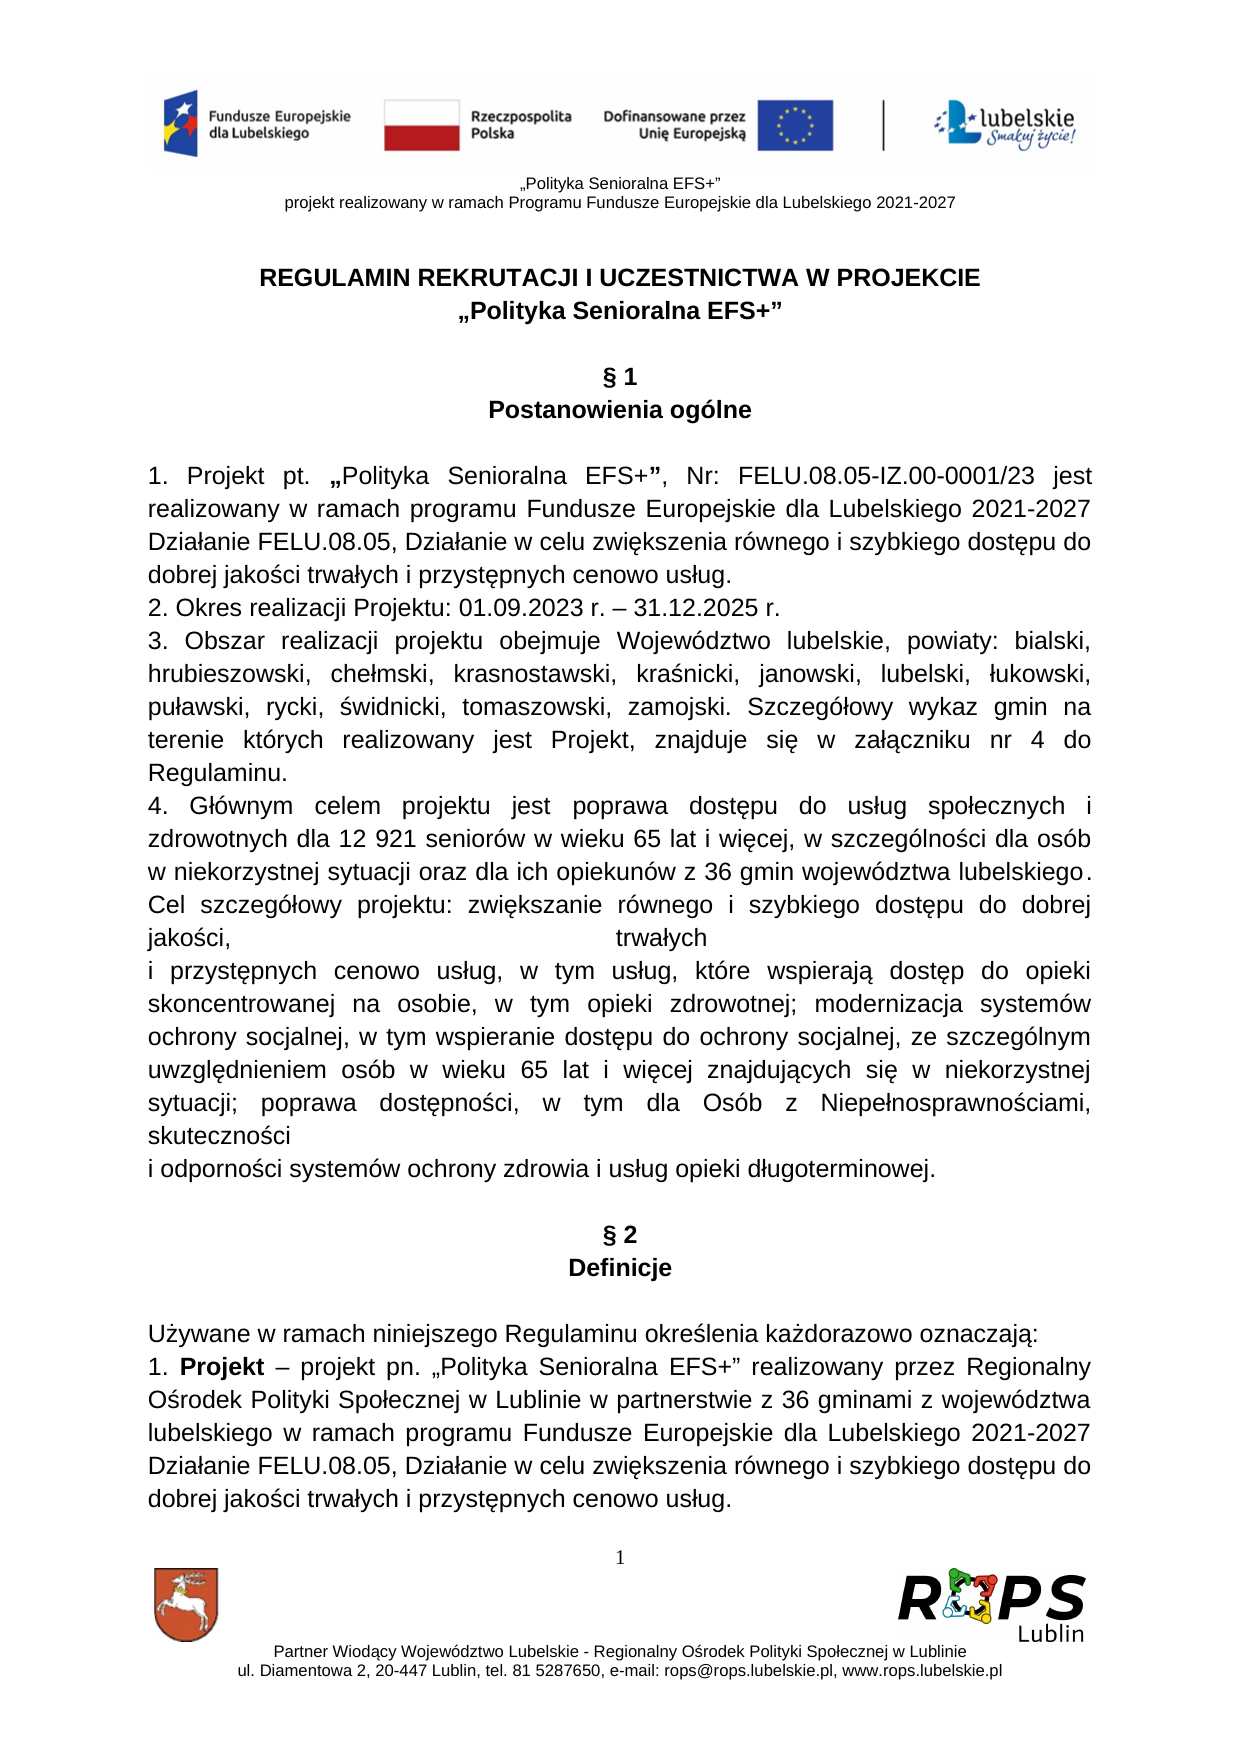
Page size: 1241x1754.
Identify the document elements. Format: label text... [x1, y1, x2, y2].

text REGULAMIN REKRUTACJI I UCZESTNICTWA W PROJEKCIE [148, 263, 1092, 291]
text „Polityka Senioralna EFS+” [148, 296, 1092, 324]
text Używane w ramach niniejszego Regulaminu określenia każdorazowo oznaczają: [148, 1319, 1092, 1348]
text 4. Głównym celem projektu jest poprawa dostępu do usług społecznych i zdrowotnych dla 12 921 seniorów w wieku 65 lat i więcej, w szczególności dla osób w niekorzystnej sytuacji oraz dla ich opiekunów z 36 gmin województwa lubelskiego. Cel szczegółowy projektu: zwiększanie równego i szybkiego dostępu do dobrej jakości, trwałych i przystępnych cenowo usług, w tym usług, które wspierają dostęp do opieki skoncentrowanej na osobie, w tym opieki zdrowotnej; modernizacja systemów ochrony socjalnej, w tym wspieranie dostępu do ochrony socjalnej, ze szczególnym uwzględnieniem osób w wieku 65 lat i więcej znajdujących się w niekorzystnej sytuacji; poprawa dostępności, w tym dla Osób z Niepełnosprawnościami, skuteczności i odporności systemów ochrony zdrowia i usług opieki długoterminowej. [148, 791, 1092, 1183]
text 1. Projekt – projekt pn. „Polityka Senioralna EFS+” realizowany przez Regionalny Ośrodek Polityki Społecznej w Lublinie w partnerstwie z 36 gminami z województwa lubelskiego w ramach programu Fundusze Europejskie dla Lubelskiego 2021-2027 Działanie FELU.08.05, Działanie w celu zwiększenia równego i szybkiego dostępu do dobrej jakości trwałych i przystępnych cenowo usług. [148, 1352, 1092, 1513]
text 1. Projekt pt. „Polityka Senioralna EFS+”, Nr: FELU.08.05-IZ.00-0001/23 jest realizowany w ramach programu Fundusze Europejskie dla Lubelskiego 2021-2027 Działanie FELU.08.05, Działanie w celu zwiększenia równego i szybkiego dostępu do dobrej jakości trwałych i przystępnych cenowo usług. [148, 461, 1092, 588]
text 2. Okres realizacji Projektu: 01.09.2023 r. – 31.12.2025 r. [148, 593, 1092, 622]
text § 1 [148, 362, 1092, 390]
picture [154, 1568, 219, 1642]
picture [898, 1568, 1086, 1642]
text Postanowienia ogólne [148, 395, 1092, 423]
picture [147, 73, 1093, 174]
text Definicje [148, 1253, 1092, 1282]
text § 2 [148, 1220, 1092, 1249]
text 3. Obszar realizacji projektu obejmuje Województwo lubelskie, powiaty: bialski, hrubieszowski, chełmski, krasnostawski, kraśnicki, janowski, lubelski, łukowski, puławski, rycki, świdnicki, tomaszowski, zamojski. Szczegółowy wykaz gmin na terenie których realizowany jest Projekt, znajduje się w załączniku nr 4 do Regulaminu. [148, 626, 1092, 787]
